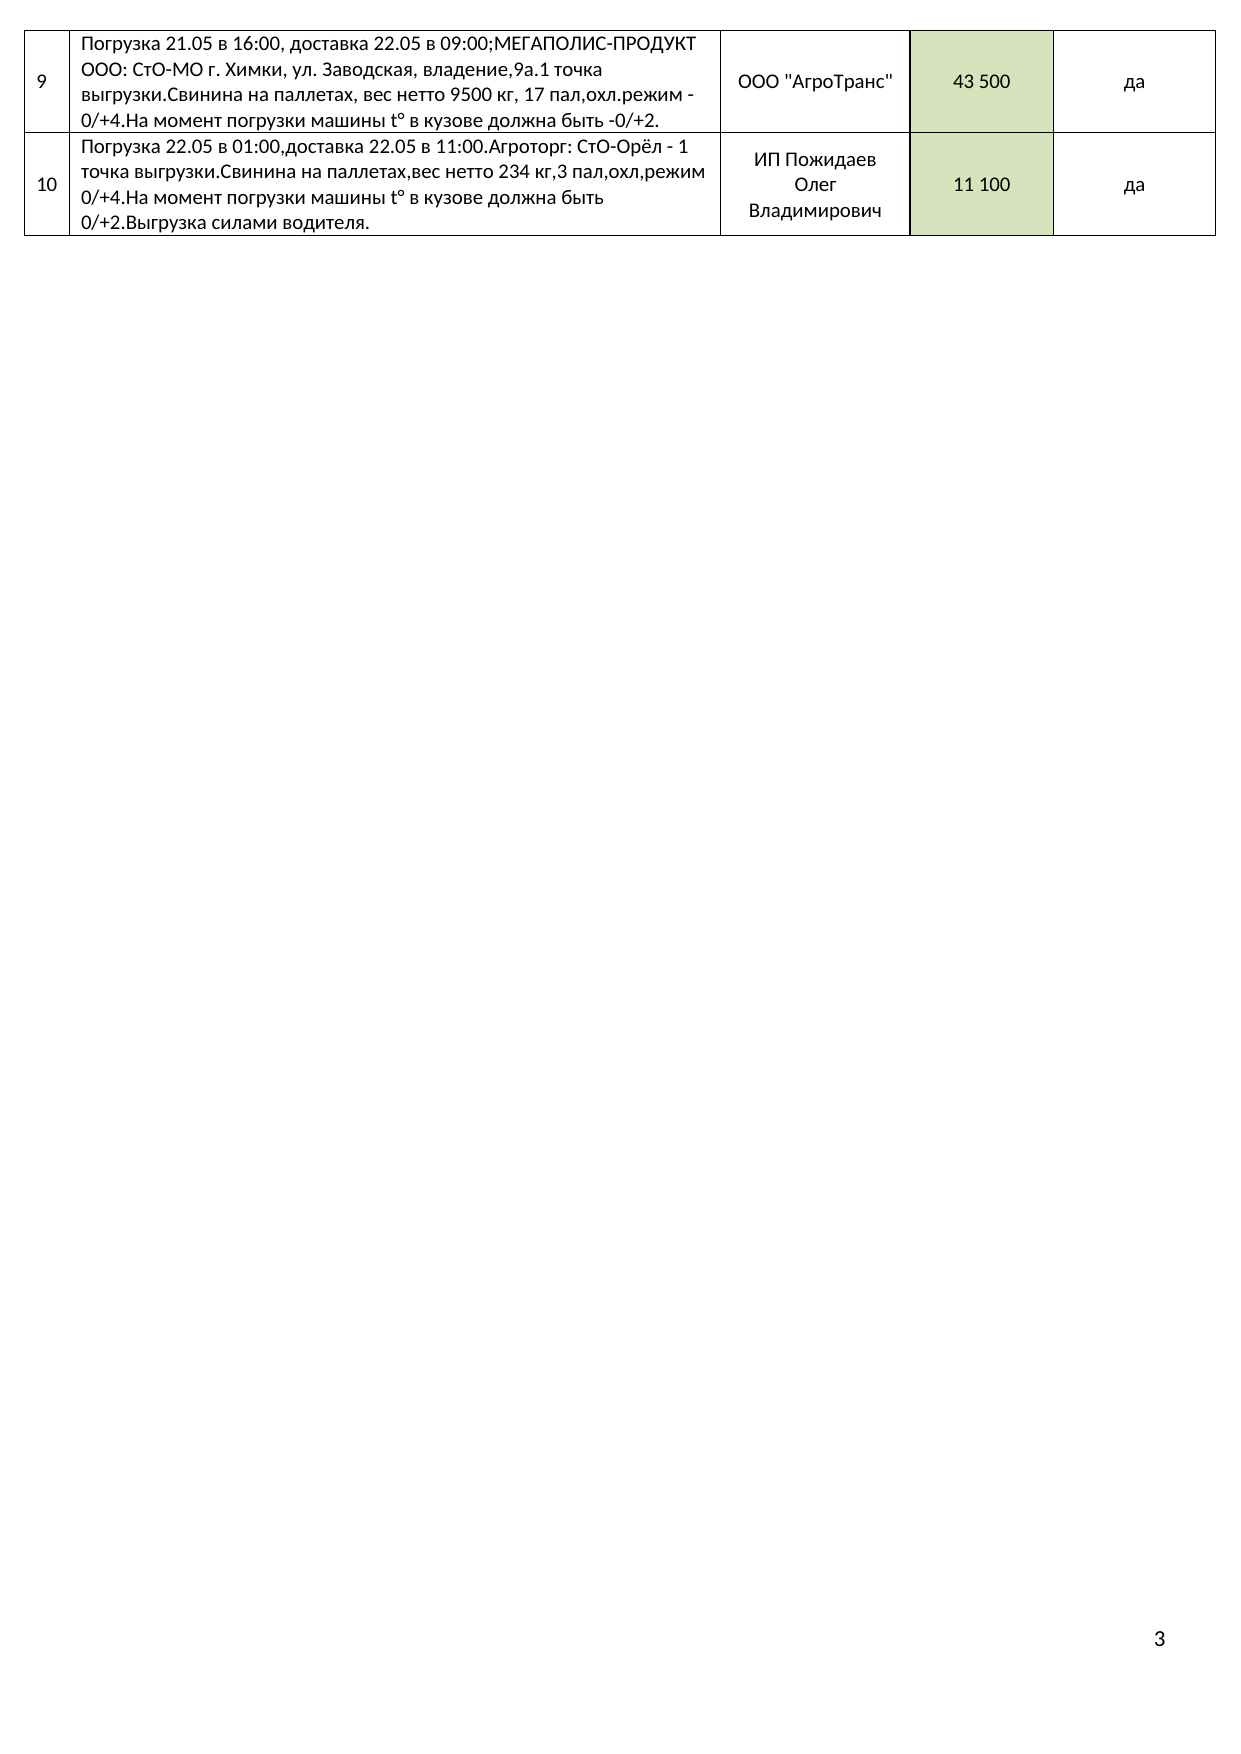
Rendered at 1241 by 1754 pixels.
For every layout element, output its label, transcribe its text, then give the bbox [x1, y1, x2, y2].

table_cell да [1054, 133, 1215, 235]
table_cell ООО "АгроТранс" [721, 31, 909, 132]
table_cell 9 [25, 31, 69, 132]
table_cell 11 100 [911, 133, 1053, 235]
table_cell да [1054, 31, 1215, 132]
table_cell 43 500 [911, 31, 1053, 132]
table_cell 10 [25, 133, 69, 235]
table_cell Погрузка 21.05 в 16:00, доставка 22.05 в 09:00;МЕГАПОЛИС-ПРОДУКТ ООО: СтО-МО г. Химки, ул. Заводская, владение,9а.1 точка выгрузки.Свинина на паллетах, вес нетто 9500 кг, 17 пал,охл.режим -0/+4.На момент погрузки машины t° в кузове должна быть -0/+2. [70, 31, 720, 132]
table_cell Погрузка 22.05 в 01:00,доставка 22.05 в 11:00.Агроторг: СтО-Орёл - 1 точка выгрузки.Свинина на паллетах,вес нетто 234 кг,3 пал,охл,режим 0/+4.На момент погрузки машины t° в кузове должна быть 0/+2.Выгрузка силами водителя. [70, 133, 720, 235]
table_cell ИП Пожидаев Олег Владимирович [721, 133, 909, 235]
